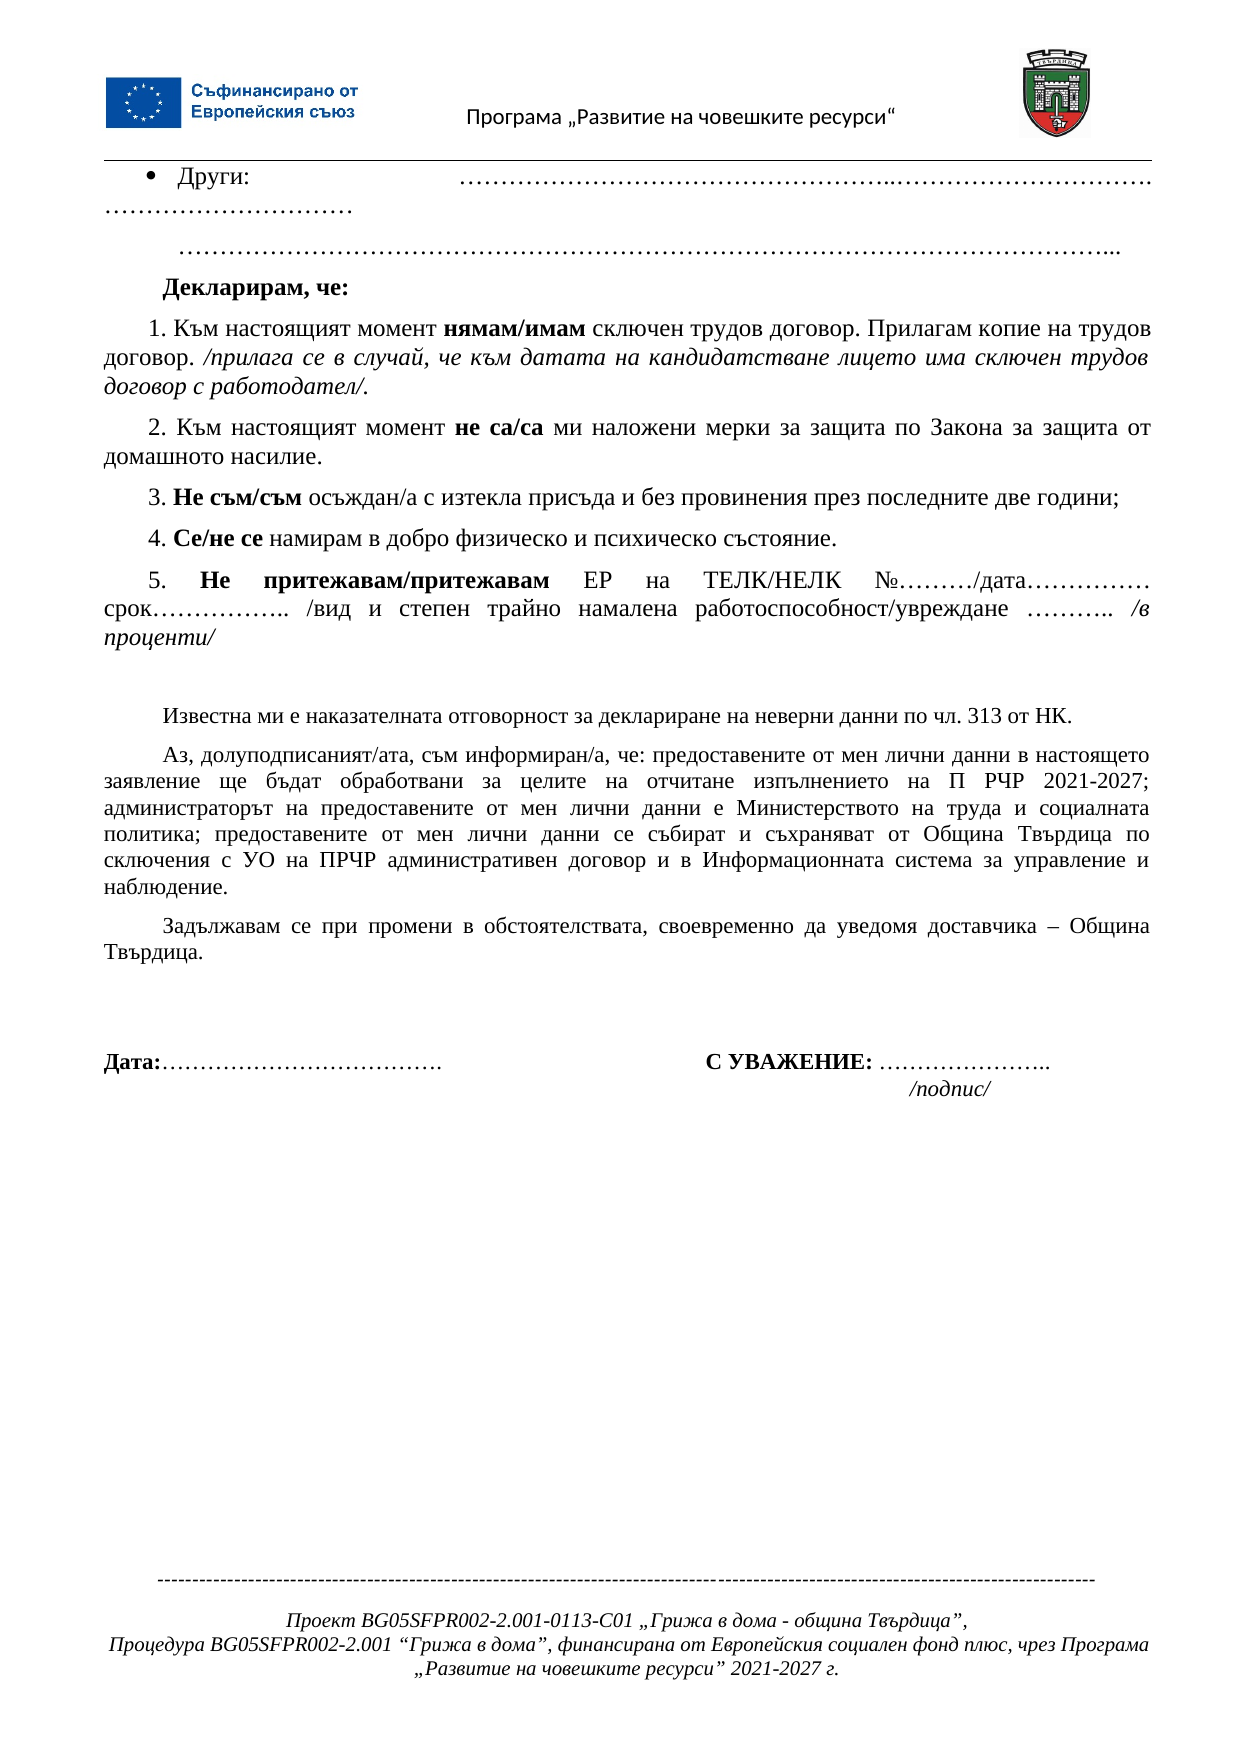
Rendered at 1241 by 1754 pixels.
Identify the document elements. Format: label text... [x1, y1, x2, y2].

text Аз, долуподписаният/ата, съм информиран/а, че: предоставените от мен лични данни в настоящето заявление ще бъдат обработвани за целите на отчитане изпълнението на П РЧР 2021-2027; администраторът на предоставените от мен лични данни е Министерството на труда и социалната политика; предоставените от мен лични данни се събират и съхраняват от Община Твърдица по сключения с УО на ПРЧР административен договор и в Информационната система за управление и наблюдение. [103, 741, 1152, 899]
text 1. Към настоящият момент нямам/имам сключен трудов договор. Прилагам копие на трудов договор. /прилага се в случай, че към датата на кандидатстване лицето има сключен трудов договор с работодател/. [103, 313, 1152, 400]
text 3. Не съм/съм осъждан/а с изтекла присъда и без провинения през последните две години; [103, 482, 1152, 511]
picture [1019, 48, 1091, 138]
list Други: ……………………………………………..………………………….………………………… [103, 161, 1152, 218]
text Дата:………………………………. С УВАЖЕНИЕ: ………………….. [103, 1048, 1152, 1075]
text 4. Се/не се намирам в добро физическо и психическо състояние. [103, 523, 1152, 552]
text 2. Към настоящият момент не са/са ми наложени мерки за защита по Закона за защита от домашното насилие. [103, 412, 1152, 470]
text Известна ми е наказателната отговорност за деклариране на неверни данни по чл. 313 от НК. [103, 702, 1152, 729]
text 5. Не притежавам/притежавам ЕР на ТЕЛК/НЕЛК №………/дата…………… срок…………….. /вид и степен трайно намалена работоспособност/увреждане ……….. /в проценти/ [103, 565, 1152, 651]
text /подпис/ [103, 1075, 1152, 1101]
text Декларирам, че: [103, 272, 1152, 301]
text Задължавам се при промени в обстоятелствата, своевременно да уведомя доставчика – Община Твърдица. [103, 912, 1152, 964]
picture [96, 74, 369, 131]
text …………………………………………………………………………………………………... [103, 231, 1152, 260]
